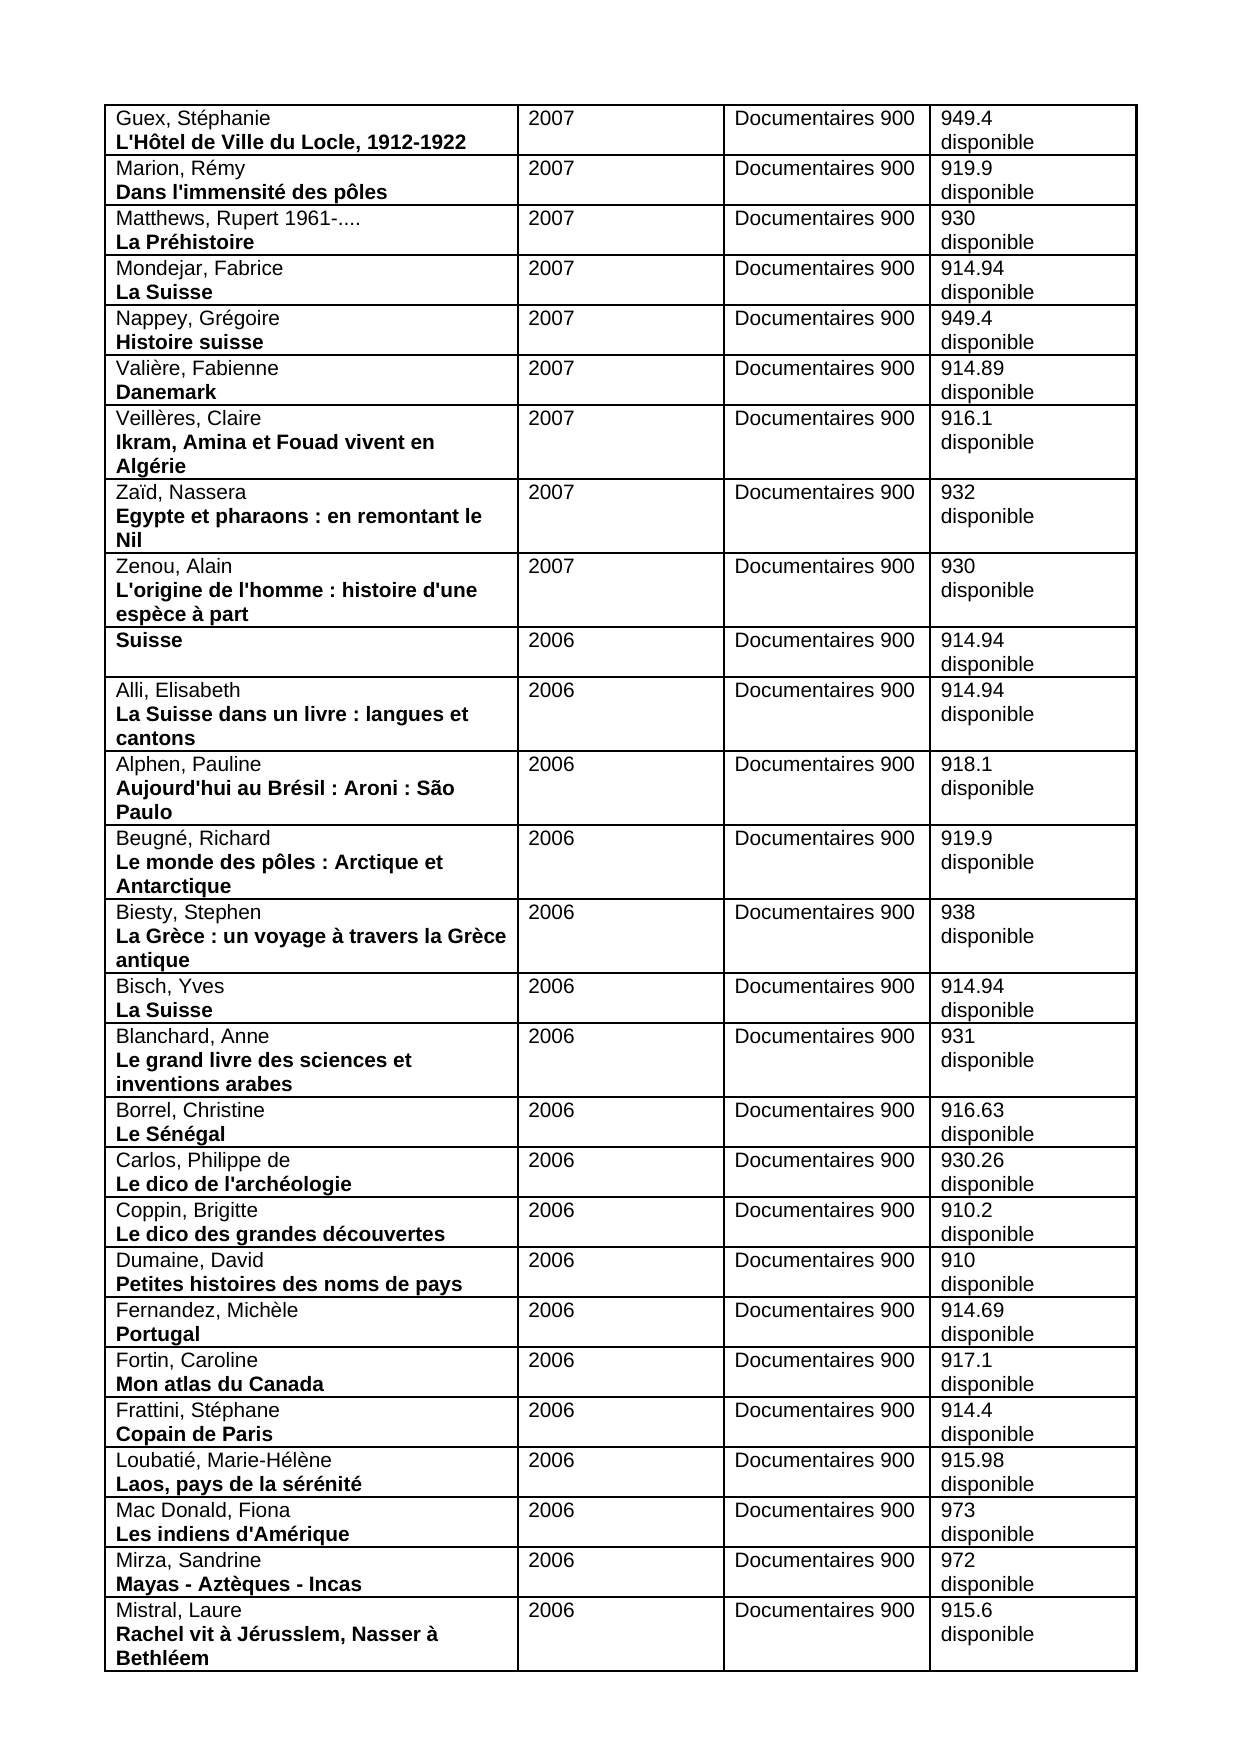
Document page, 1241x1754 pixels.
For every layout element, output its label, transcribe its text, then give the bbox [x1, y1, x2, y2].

table_cell Documentaires 900 [725, 356, 929, 404]
table_cell 930.26 disponible [931, 1148, 1135, 1196]
table_cell 2006 [519, 974, 723, 1022]
table_cell 2006 [519, 1548, 723, 1596]
table_cell 2006 [519, 1024, 723, 1096]
table_cell Matthews, Rupert 1961-.... La Préhistoire [106, 206, 517, 254]
table_cell Fernandez, Michèle Portugal [106, 1298, 517, 1346]
table_cell 2007 [519, 356, 723, 404]
table_cell Documentaires 900 [725, 974, 929, 1022]
table_cell 2007 [519, 480, 723, 552]
table_cell 914.4 disponible [931, 1398, 1135, 1446]
table_cell 2007 [519, 156, 723, 204]
table_cell 914.94 disponible [931, 628, 1135, 676]
table_cell Documentaires 900 [725, 1024, 929, 1096]
table_cell 2006 [519, 900, 723, 972]
table_cell 915.6 disponible [931, 1598, 1135, 1670]
table_cell 972 disponible [931, 1548, 1135, 1596]
table_cell Documentaires 900 [725, 306, 929, 354]
table_cell 2006 [519, 678, 723, 750]
table_cell Blanchard, Anne Le grand livre des sciences et inventions arabes [106, 1024, 517, 1096]
table_cell 2007 [519, 406, 723, 478]
table_cell Coppin, Brigitte Le dico des grandes découvertes [106, 1198, 517, 1246]
table_cell Beugné, Richard Le monde des pôles : Arctique et Antarctique [106, 826, 517, 898]
table_cell Biesty, Stephen La Grèce : un voyage à travers la Grèce antique [106, 900, 517, 972]
table_cell Borrel, Christine Le Sénégal [106, 1098, 517, 1146]
table_cell 2006 [519, 1348, 723, 1396]
table_cell Documentaires 900 [725, 1448, 929, 1496]
table_cell 2007 [519, 206, 723, 254]
table_cell 2007 [519, 106, 723, 154]
table_cell 919.9 disponible [931, 826, 1135, 898]
table_cell Documentaires 900 [725, 156, 929, 204]
table_cell 973 disponible [931, 1498, 1135, 1546]
table_cell 914.94 disponible [931, 256, 1135, 304]
table_cell Documentaires 900 [725, 1198, 929, 1246]
table_cell Suisse [106, 628, 517, 676]
table_cell 930 disponible [931, 554, 1135, 626]
table_cell 915.98 disponible [931, 1448, 1135, 1496]
table_cell 2006 [519, 1298, 723, 1346]
table_cell Alli, Elisabeth La Suisse dans un livre : langues et cantons [106, 678, 517, 750]
table_cell Documentaires 900 [725, 900, 929, 972]
table_cell Documentaires 900 [725, 554, 929, 626]
table_cell 2006 [519, 1248, 723, 1296]
table_cell Documentaires 900 [725, 1498, 929, 1546]
table_cell Dumaine, David Petites histoires des noms de pays [106, 1248, 517, 1296]
table_cell Valière, Fabienne Danemark [106, 356, 517, 404]
table_cell Documentaires 900 [725, 256, 929, 304]
table_cell Documentaires 900 [725, 1348, 929, 1396]
table_cell Documentaires 900 [725, 752, 929, 824]
table_cell Documentaires 900 [725, 106, 929, 154]
table_cell Nappey, Grégoire Histoire suisse [106, 306, 517, 354]
table_cell Documentaires 900 [725, 1548, 929, 1596]
table_cell Mac Donald, Fiona Les indiens d'Amérique [106, 1498, 517, 1546]
table_cell 916.1 disponible [931, 406, 1135, 478]
table_cell 938 disponible [931, 900, 1135, 972]
table_cell Zenou, Alain L'origine de l'homme : histoire d'une espèce à part [106, 554, 517, 626]
table_cell Documentaires 900 [725, 826, 929, 898]
table_cell Documentaires 900 [725, 406, 929, 478]
table_cell Guex, Stéphanie L'Hôtel de Ville du Locle, 1912-1922 [106, 106, 517, 154]
table_cell 919.9 disponible [931, 156, 1135, 204]
table_cell 2006 [519, 1498, 723, 1546]
table_cell 2007 [519, 554, 723, 626]
table_cell 2006 [519, 1448, 723, 1496]
table_cell Documentaires 900 [725, 678, 929, 750]
table_cell Documentaires 900 [725, 206, 929, 254]
table_cell Documentaires 900 [725, 1248, 929, 1296]
table_cell 914.94 disponible [931, 678, 1135, 750]
table_cell 2007 [519, 256, 723, 304]
table_cell 2007 [519, 306, 723, 354]
table_cell 910 disponible [931, 1248, 1135, 1296]
table_cell Zaïd, Nassera Egypte et pharaons : en remontant le Nil [106, 480, 517, 552]
table_cell Mirza, Sandrine Mayas - Aztèques - Incas [106, 1548, 517, 1596]
table_cell Documentaires 900 [725, 1098, 929, 1146]
table_cell 931 disponible [931, 1024, 1135, 1096]
table_cell Documentaires 900 [725, 1598, 929, 1670]
table_cell 914.89 disponible [931, 356, 1135, 404]
table_cell 2006 [519, 752, 723, 824]
table_cell Documentaires 900 [725, 1148, 929, 1196]
table_cell 2006 [519, 628, 723, 676]
table_cell 917.1 disponible [931, 1348, 1135, 1396]
table_cell Frattini, Stéphane Copain de Paris [106, 1398, 517, 1446]
table_cell Documentaires 900 [725, 1398, 929, 1446]
table_cell Bisch, Yves La Suisse [106, 974, 517, 1022]
table_cell 2006 [519, 826, 723, 898]
table_cell Documentaires 900 [725, 628, 929, 676]
table_cell 932 disponible [931, 480, 1135, 552]
table_cell 916.63 disponible [931, 1098, 1135, 1146]
table_cell 918.1 disponible [931, 752, 1135, 824]
table_cell Documentaires 900 [725, 1298, 929, 1346]
table_cell 949.4 disponible [931, 306, 1135, 354]
table_cell 910.2 disponible [931, 1198, 1135, 1246]
table_cell Marion, Rémy Dans l'immensité des pôles [106, 156, 517, 204]
table_cell 949.4 disponible [931, 106, 1135, 154]
table_cell Mistral, Laure Rachel vit à Jérusslem, Nasser à Bethléem [106, 1598, 517, 1670]
table_cell 914.94 disponible [931, 974, 1135, 1022]
table_cell 2006 [519, 1598, 723, 1670]
table_cell Carlos, Philippe de Le dico de l'archéologie [106, 1148, 517, 1196]
table_cell Fortin, Caroline Mon atlas du Canada [106, 1348, 517, 1396]
table_cell Loubatié, Marie-Hélène Laos, pays de la sérénité [106, 1448, 517, 1496]
table_cell 2006 [519, 1148, 723, 1196]
table_cell Mondejar, Fabrice La Suisse [106, 256, 517, 304]
table_cell 2006 [519, 1198, 723, 1246]
table_cell Veillères, Claire Ikram, Amina et Fouad vivent en Algérie [106, 406, 517, 478]
table_cell 930 disponible [931, 206, 1135, 254]
table_cell Alphen, Pauline Aujourd'hui au Brésil : Aroni : São Paulo [106, 752, 517, 824]
table_cell 2006 [519, 1398, 723, 1446]
table_cell 914.69 disponible [931, 1298, 1135, 1346]
table_cell 2006 [519, 1098, 723, 1146]
table_cell Documentaires 900 [725, 480, 929, 552]
